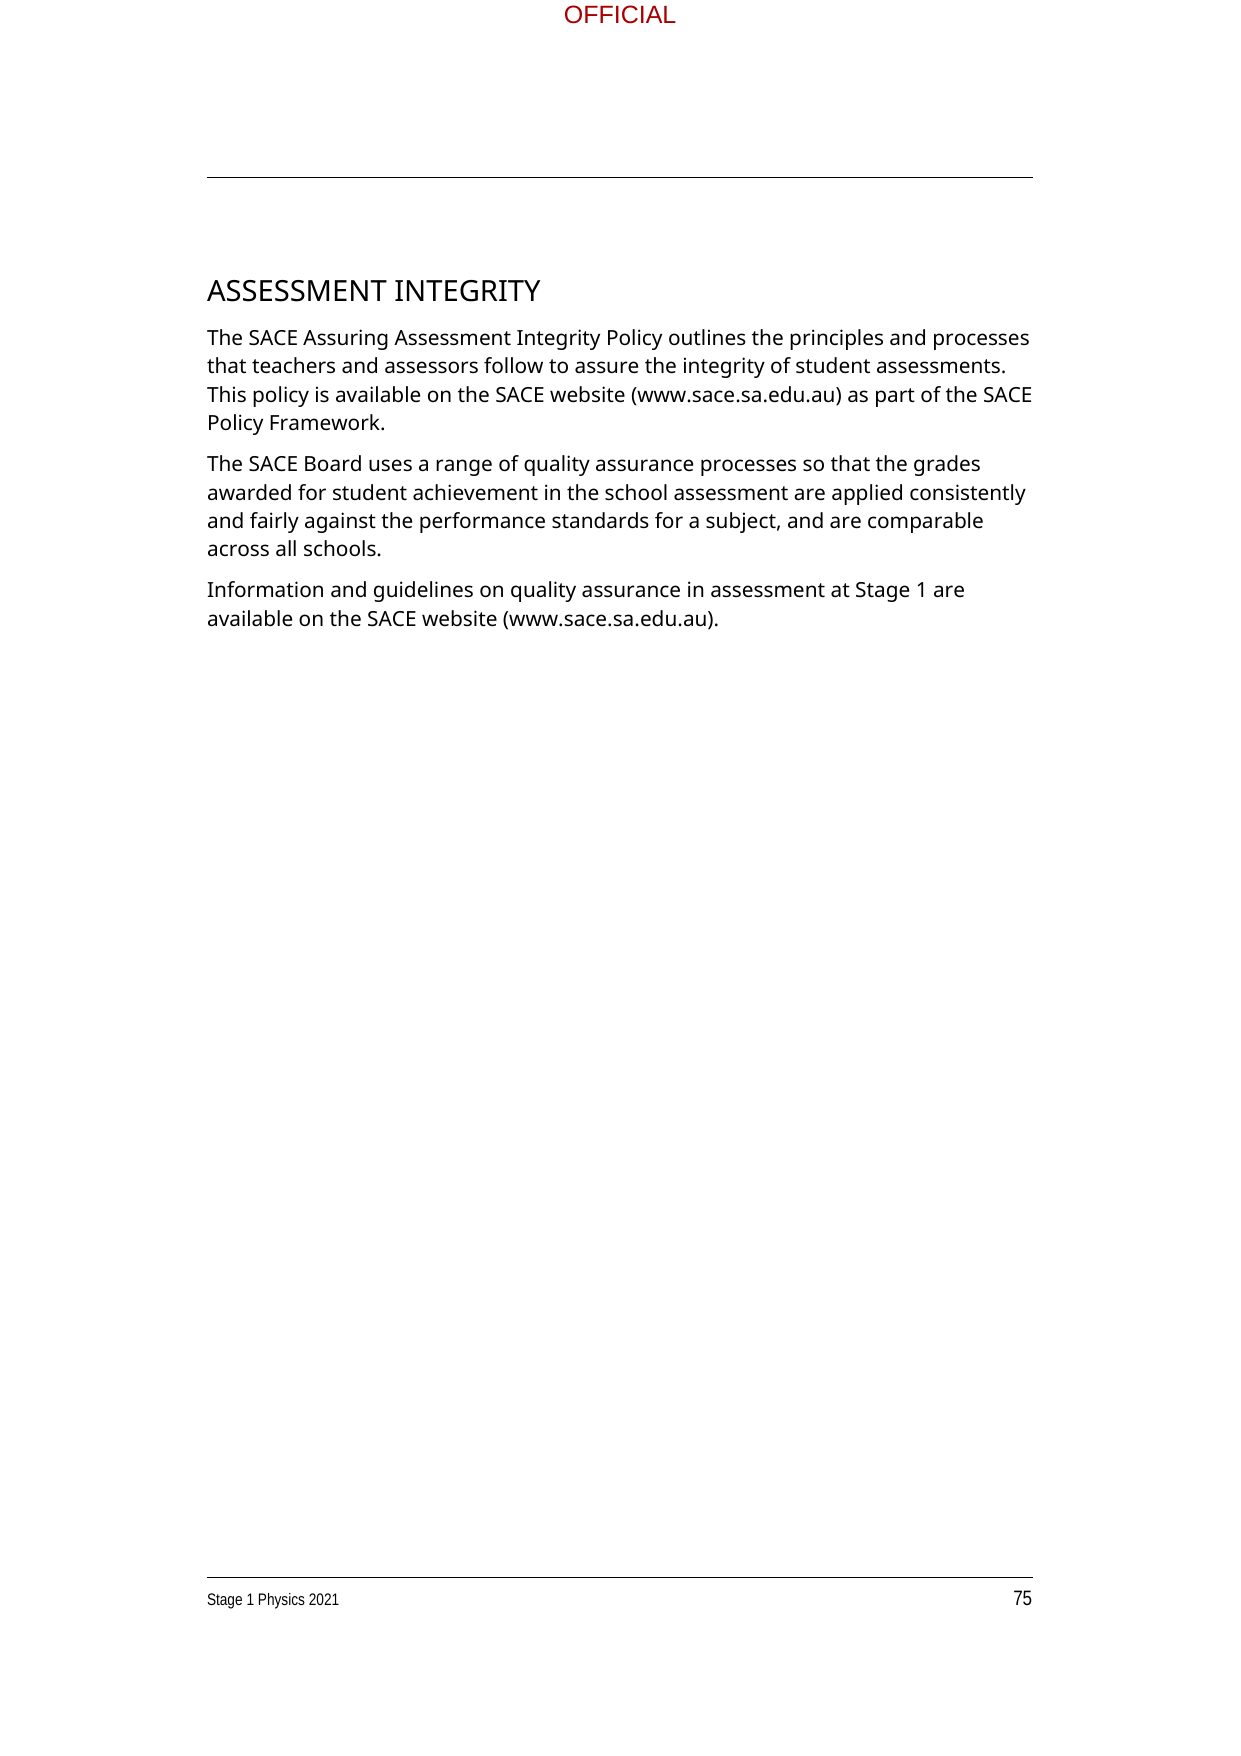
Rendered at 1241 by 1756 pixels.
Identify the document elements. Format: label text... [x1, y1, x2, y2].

text Information and guidelines on quality assurance in assessment at Stage 1 are available on the SACE website (www.sace.sa.edu.au). [207, 575, 1033, 632]
text The SACE Assuring Assessment Integrity Policy outlines the principles and processes that teachers and assessors follow to assure the integrity of student assessments. This policy is available on the SACE website (www.sace.sa.edu.au) as part of the SACE Policy Framework. [207, 323, 1033, 437]
text Assessment integrity [207, 271, 1033, 310]
text The SACE Board uses a range of quality assurance processes so that the grades awarded for student achievement in the school assessment are applied consistently and fairly against the performance standards for a subject, and are comparable across all schools. [207, 449, 1033, 563]
